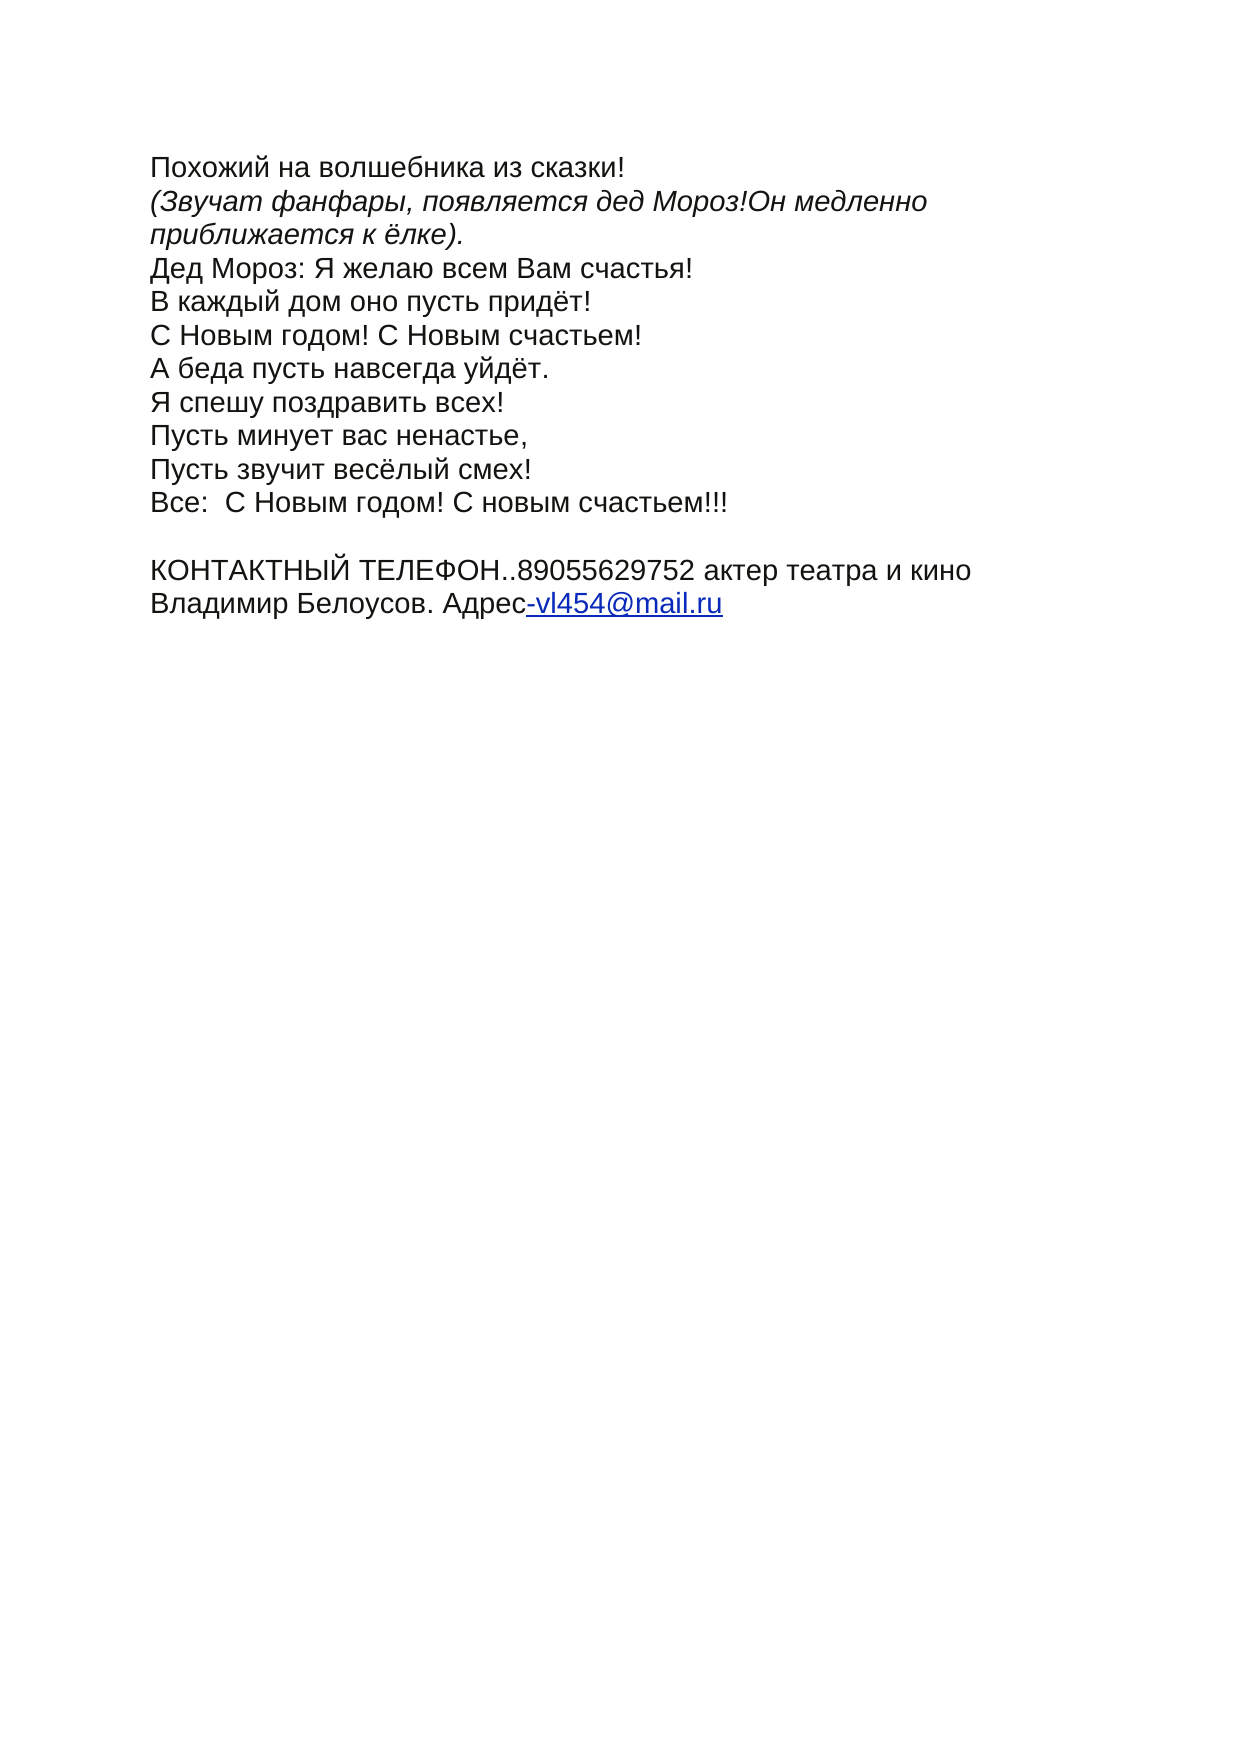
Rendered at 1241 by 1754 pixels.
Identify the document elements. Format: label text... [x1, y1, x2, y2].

text Я спешу поздравить всех! [150, 385, 1090, 418]
text Пусть минует вас ненастье, [150, 418, 1090, 452]
text Похожий на волшебника из сказки! [150, 150, 1090, 183]
text А беда пусть навсегда уйдёт. [150, 351, 1090, 385]
text (Звучат фанфары, появляется дед Мороз!Он медленно приближается к ёлке). [150, 183, 1090, 251]
text КОНТАКТНЫЙ ТЕЛЕФОН..89055629752 актер театра и кино Владимир Белоусов. Адрес-vl454@mail.ru [150, 552, 1090, 619]
text Все: С Новым годом! С новым счастьем!!! [150, 485, 1090, 519]
text В каждый дом оно пусть придёт! [150, 284, 1090, 318]
text Пусть звучит весёлый смех! [150, 452, 1090, 485]
text Дед Мороз: Я желаю всем Вам счастья! [150, 251, 1090, 284]
text С Новым годом! С Новым счастьем! [150, 318, 1090, 351]
